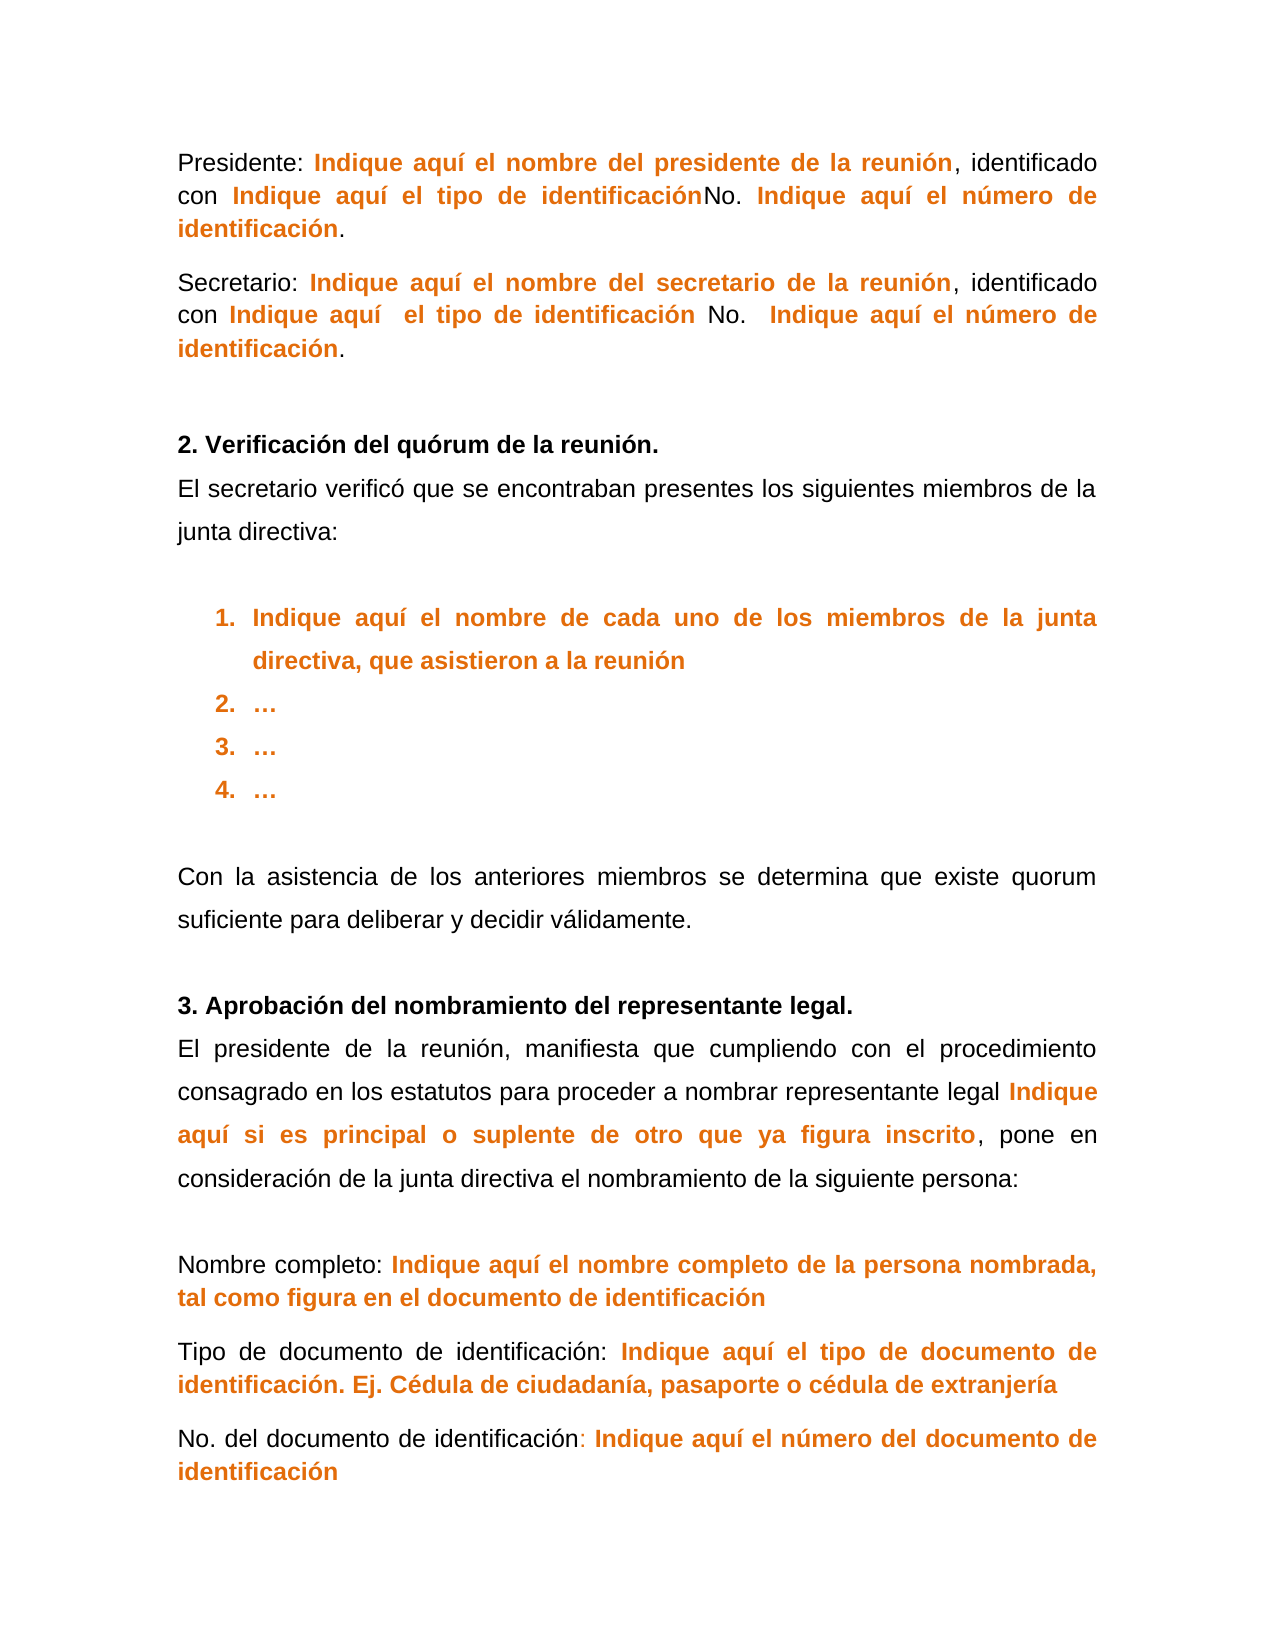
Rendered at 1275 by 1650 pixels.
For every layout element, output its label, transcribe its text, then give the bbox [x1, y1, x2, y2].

text Tipo de documento de identificación: Indique aquí el tipo de documento de identificación. Ej. Cédula de ciudadanía, pasaporte o cédula de extranjería [177, 1337, 1098, 1398]
text El secretario verificó que se encontraban presentes los siguientes miembros de la junta directiva: [177, 474, 1098, 546]
text Con la asistencia de los anteriores miembros se determina que existe quorum suficiente para deliberar y decidir válidamente. [177, 862, 1098, 934]
list Indique aquí el nombre de cada uno de los miembros de la junta directiva, que asistieron a la reunión [215, 603, 1098, 675]
list … [215, 732, 1098, 761]
text 2. Verificación del quórum de la reunión. [177, 431, 1098, 459]
text Nombre completo: Indique aquí el nombre completo de la persona nombrada, tal como figura en el documento de identificación [177, 1250, 1098, 1312]
text El presidente de la reunión, manifiesta que cumpliendo con el procedimiento consagrado en los estatutos para proceder a nombrar representante legal Indique aquí si es principal o suplente de otro que ya figura inscrito, pone en consideración de la junta directiva el nombramiento de la siguiente persona: [177, 1034, 1098, 1192]
list … [215, 689, 1098, 718]
text No. del documento de identificación: Indique aquí el número del documento de identificación [177, 1424, 1098, 1485]
text Presidente: Indique aquí el nombre del presidente de la reunión, identificado con Indique aquí el tipo de identificaciónNo. Indique aquí el número de identificación. [177, 148, 1098, 242]
text Secretario: Indique aquí el nombre del secretario de la reunión, identificado con Indique aquí el tipo de identificación No. Indique aquí el número de identificación. [177, 267, 1098, 362]
list … [215, 776, 1098, 804]
text 3. Aprobación del nombramiento del representante legal. [177, 991, 1098, 1020]
